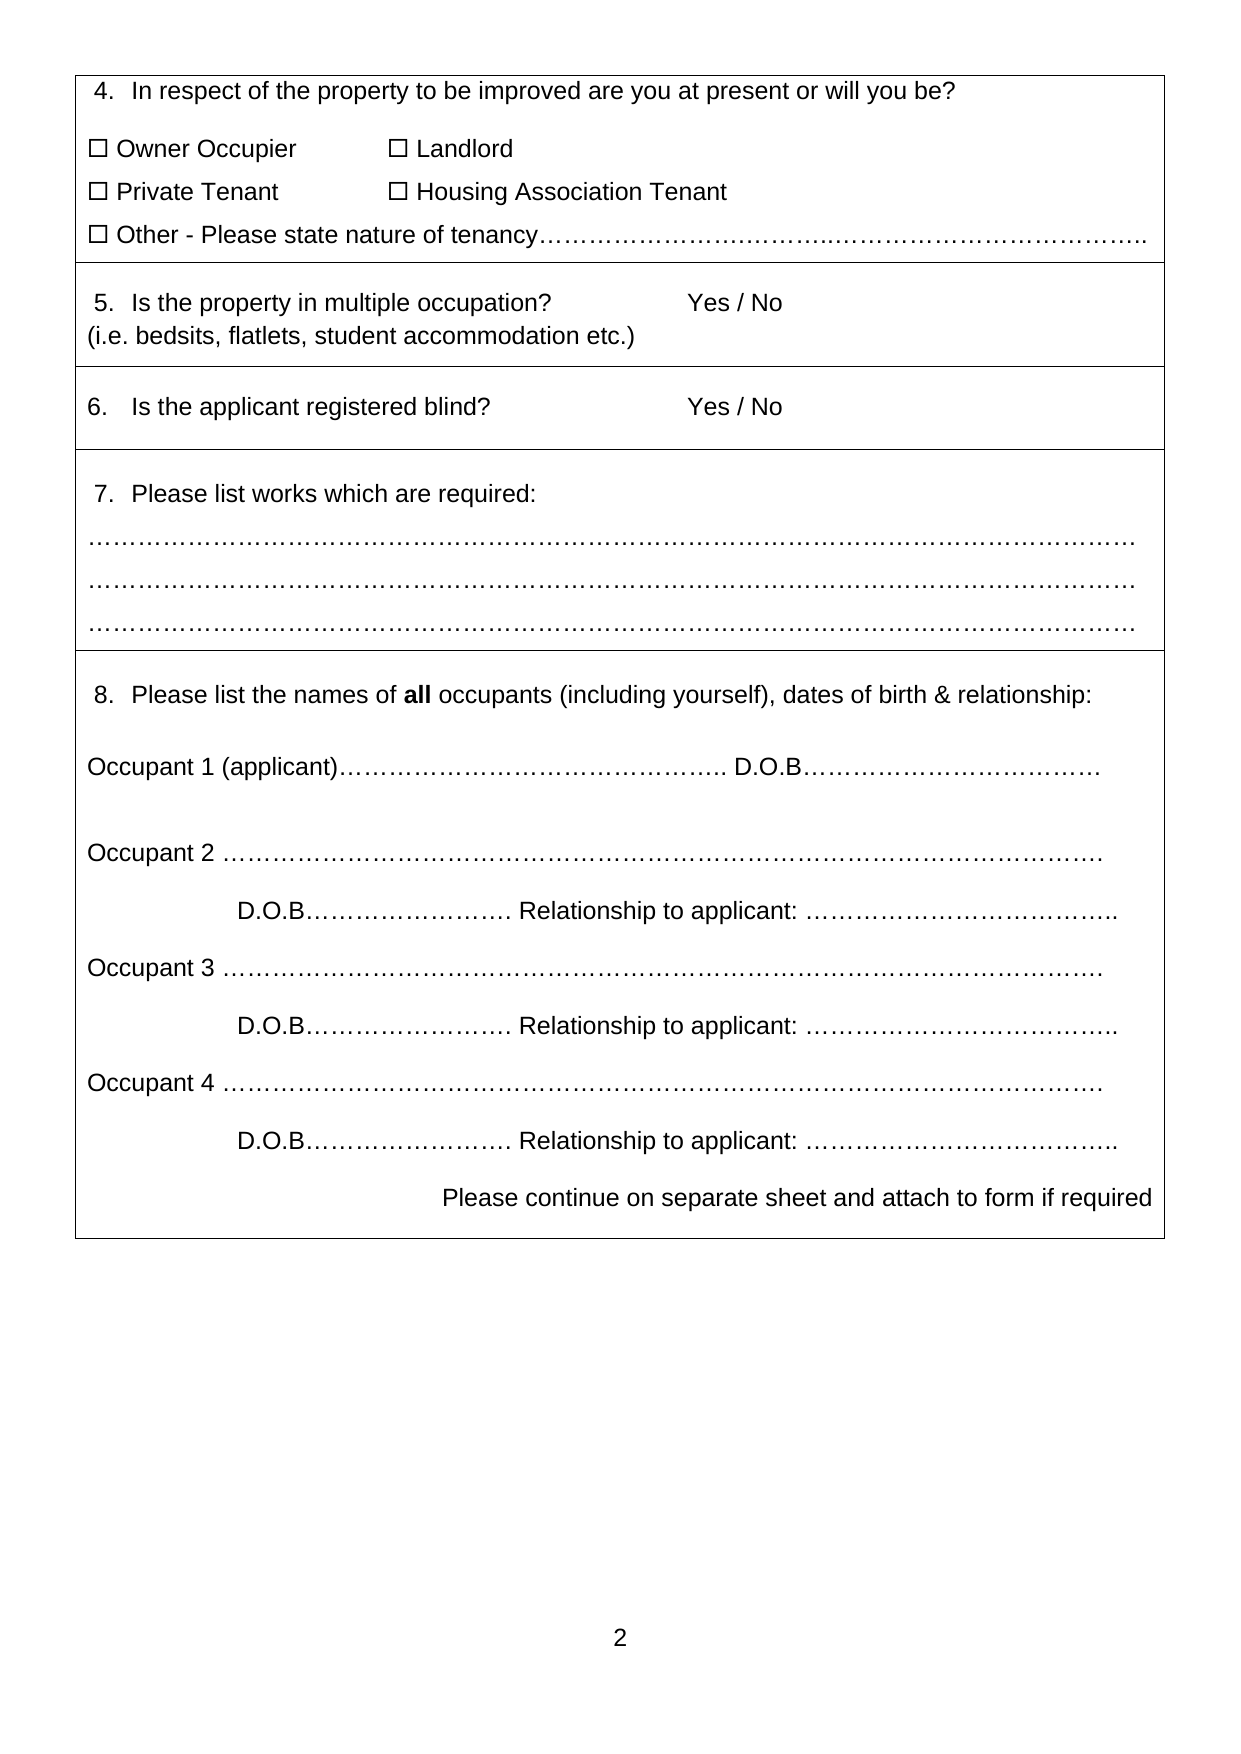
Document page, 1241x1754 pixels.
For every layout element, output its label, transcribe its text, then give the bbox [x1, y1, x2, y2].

table_cell Is the property in multiple occupation? Yes / No (i.e. bedsits, flatlets, student accommodation etc.) [76, 263, 1164, 366]
table_cell Please list the names of all occupants (including yourself), dates of birth & relationship: Occupant 1 (applicant)……………………………………….. D.O.B……………………………… Occupant 2 ……………………………………………………………………………………………. D.O.B……………………. Relationship to applicant: ……………………………….. Occupant 3 ……………………………………………………………………………………………. D.O.B……………………. Relationship to applicant: ……………………………….. Occupant 4 ……………………………………………………………………………………………. D.O.B……………………. Relationship to applicant: ……………………………….. Please continue on separate sheet and attach to form if required [76, 651, 1164, 1238]
table_cell Please list works which are required: ……………………………………………………………………………………………………………………………………………………………………………………………………………………………………………………………………………………………………………………………………………… [76, 450, 1164, 650]
table_cell In respect of the property to be improved are you at present or will you be? Owner Occupier Landlord Private Tenant Housing Association Tenant Other - Please state nature of tenancy…………………….………..……………………………….. [76, 76, 1164, 262]
table_cell Is the applicant registered blind? Yes / No [76, 367, 1164, 449]
